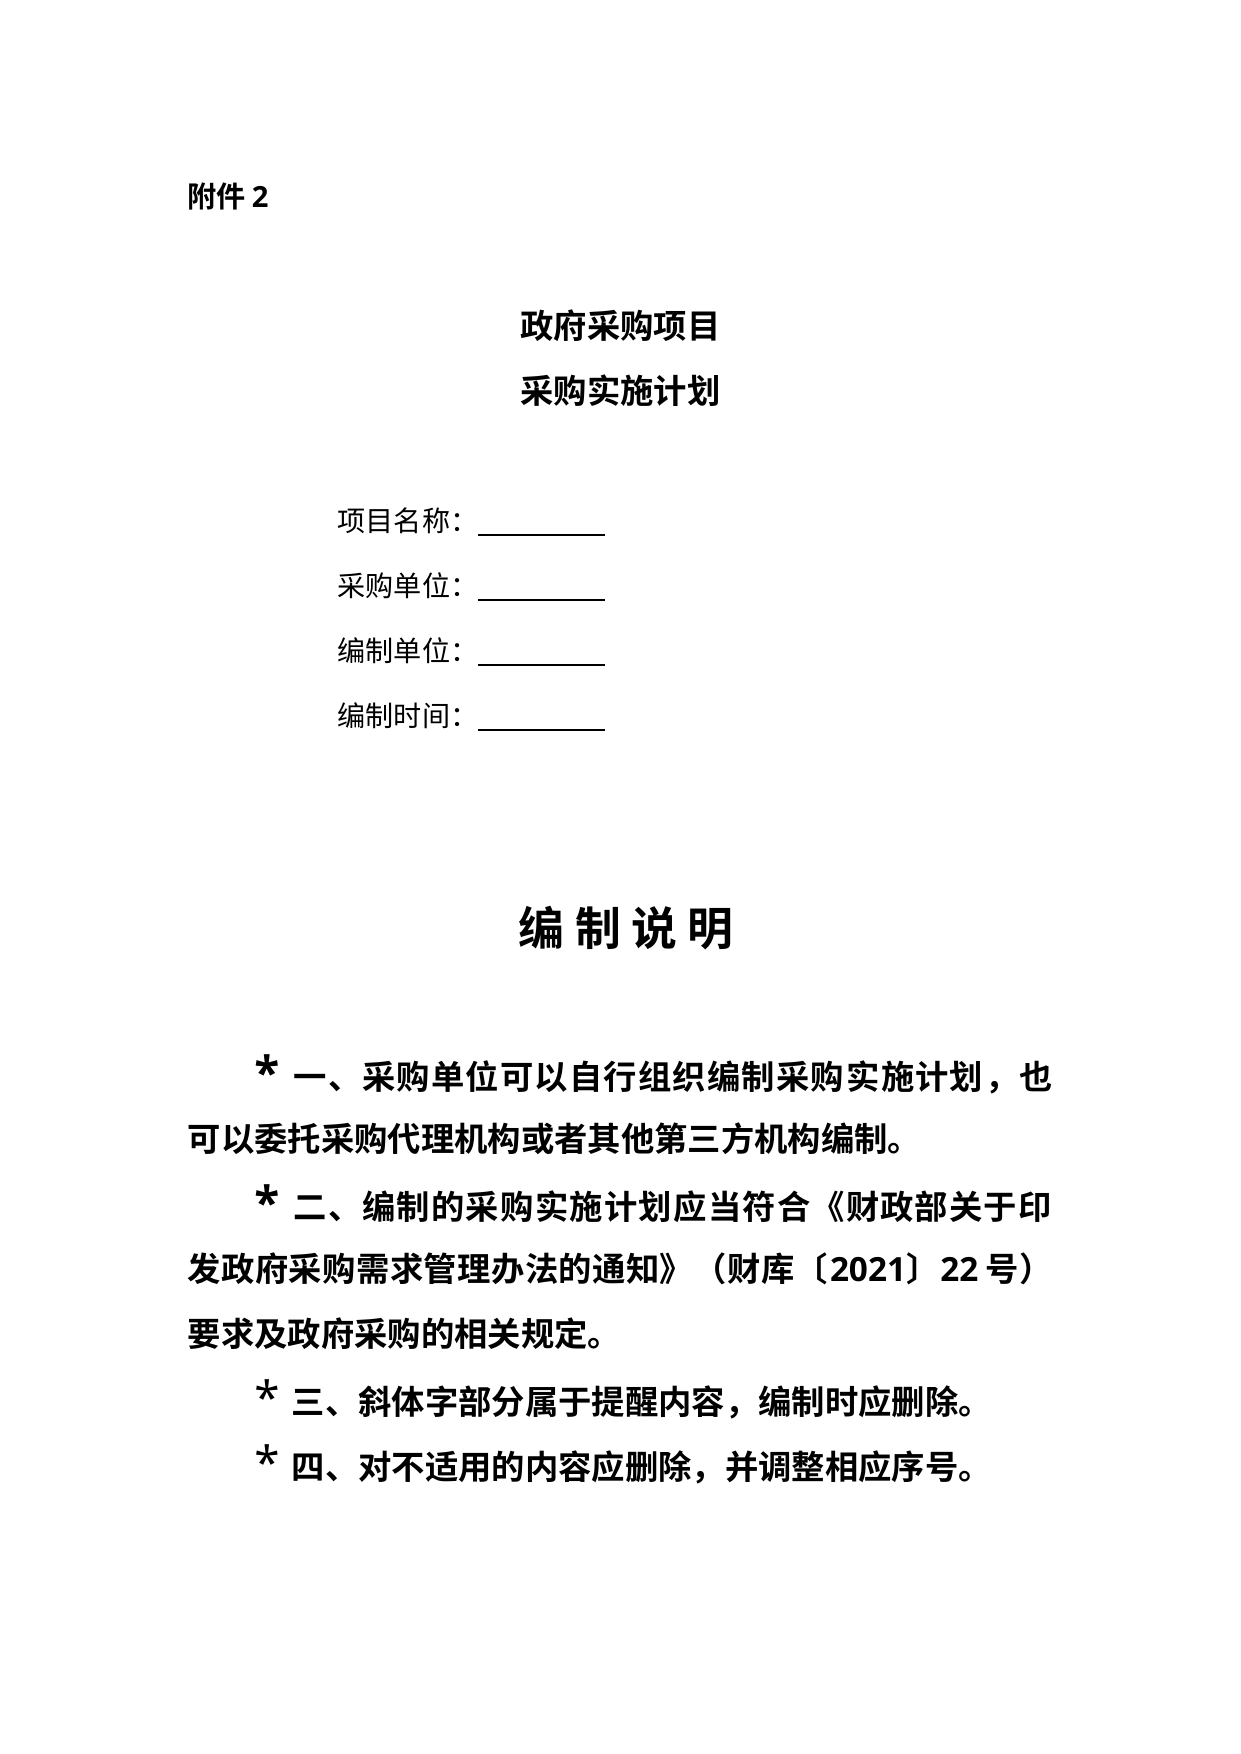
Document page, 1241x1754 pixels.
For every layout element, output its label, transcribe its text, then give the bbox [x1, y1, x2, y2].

text 政府采购项目 [187, 292, 1053, 357]
text 采购单位： [187, 552, 1053, 617]
text * 二、编制的采购实施计划应当符合《财政部关于印发政府采购需求管理办法的通知》（财库〔2021〕22号）要求及政府采购的相关规定。 [187, 1169, 1053, 1364]
text 采购实施计划 [187, 357, 1053, 422]
text 编 制 说 明 [187, 877, 1053, 974]
text * 一、采购单位可以自行组织编制采购实施计划，也可以委托采购代理机构或者其他第三方机构编制。 [187, 1039, 1053, 1169]
text * 四、对不适用的内容应删除，并调整相应序号。 [187, 1429, 1053, 1494]
text 编制单位： [187, 617, 1053, 682]
text 编制时间： [187, 682, 1053, 747]
text 项目名称： [187, 487, 1053, 552]
text * 三、斜体字部分属于提醒内容，编制时应删除。 [187, 1364, 1053, 1429]
text 附件2 [187, 162, 1053, 227]
